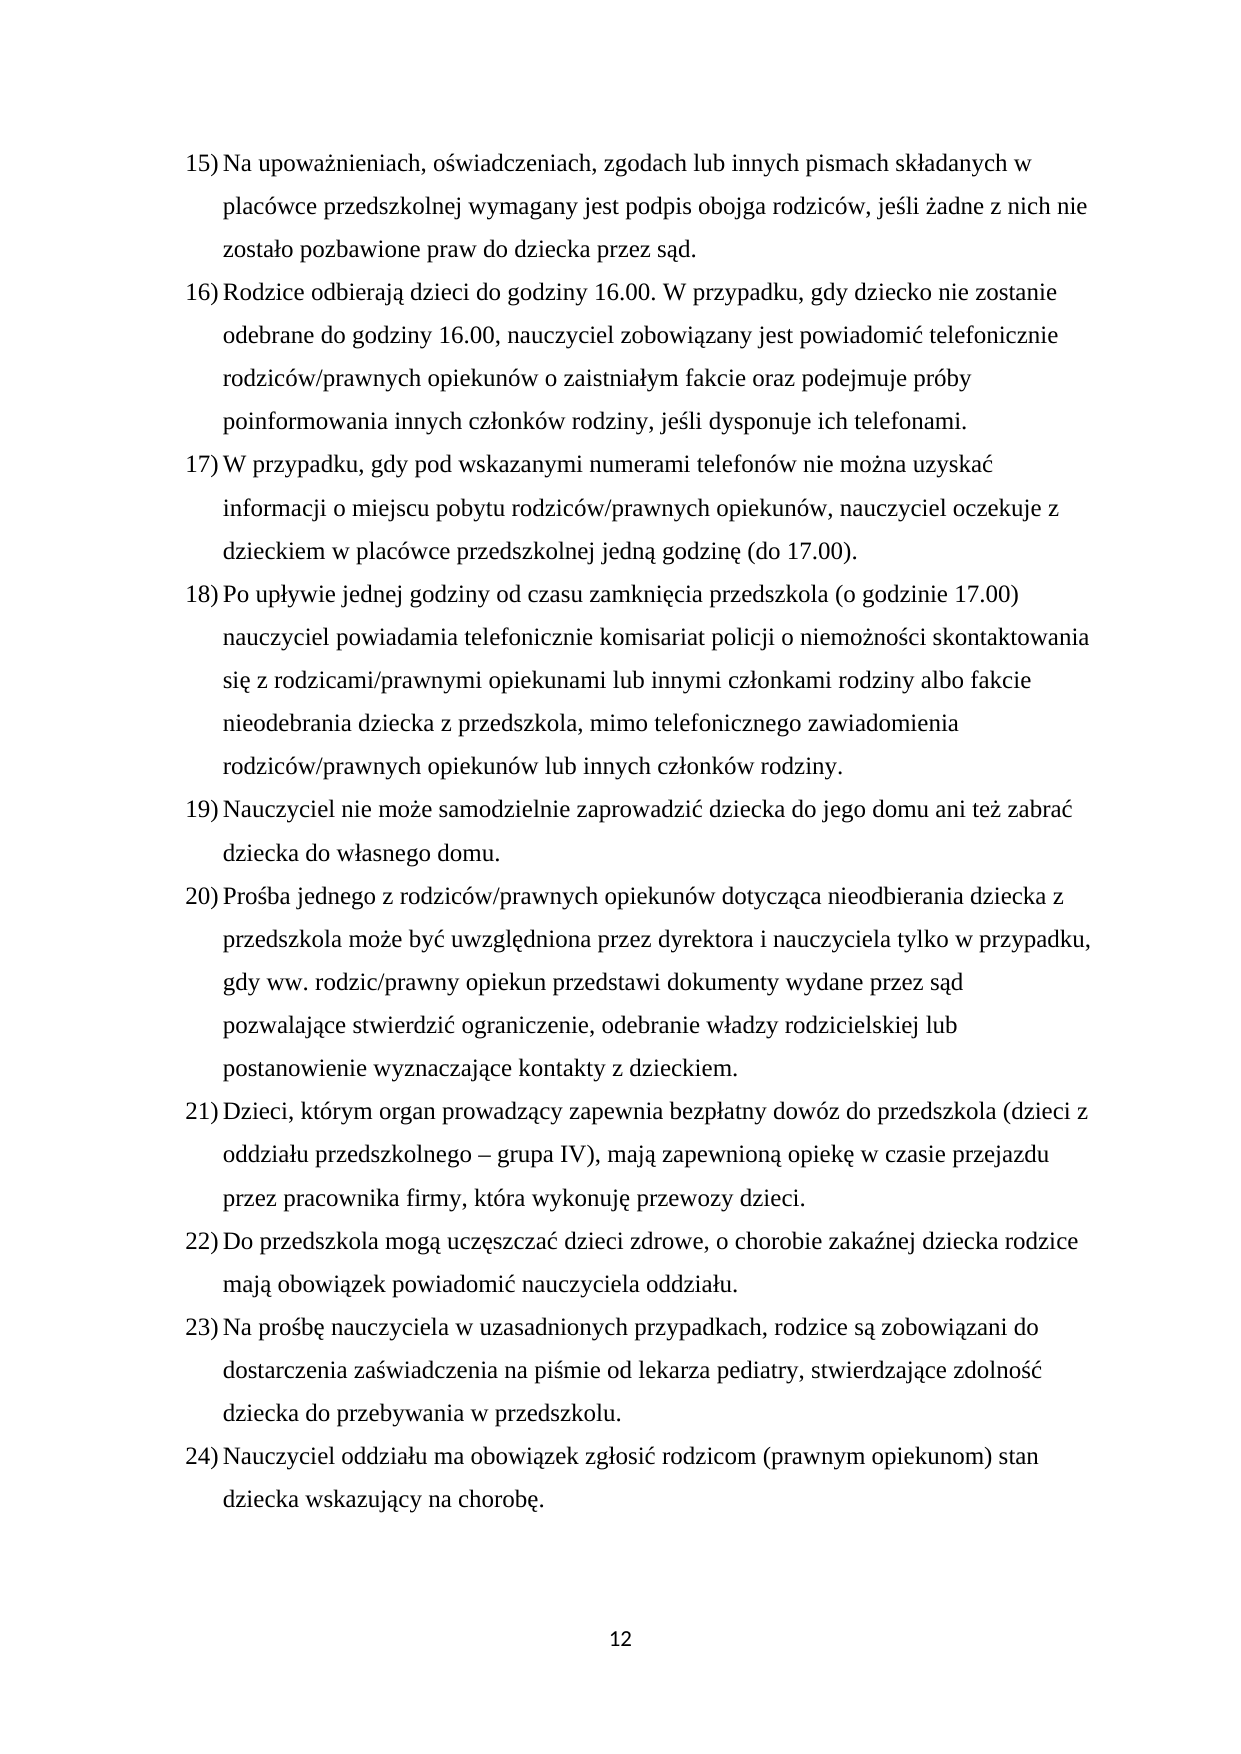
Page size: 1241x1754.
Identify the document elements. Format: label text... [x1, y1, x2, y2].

list Na prośbę nauczyciela w uzasadnionych przypadkach, rodzice są zobowiązani do dostarczenia zaświadczenia na piśmie od lekarza pediatry, stwierdzające zdolność dziecka do przebywania w przedszkolu. [185, 1312, 1093, 1427]
list Prośba jednego z rodziców/prawnych opiekunów dotycząca nieodbierania dziecka z przedszkola może być uwzględniona przez dyrektora i nauczyciela tylko w przypadku, gdy ww. rodzic/prawny opiekun przedstawi dokumenty wydane przez sąd pozwalające stwierdzić ograniczenie, odebranie władzy rodzicielskiej lub postanowienie wyznaczające kontakty z dzieckiem. [185, 881, 1093, 1082]
list Dzieci, którym organ prowadzący zapewnia bezpłatny dowóz do przedszkola (dzieci z oddziału przedszkolnego – grupa IV), mają zapewnioną opiekę w czasie przejazdu przez pracownika firmy, która wykonuję przewozy dzieci. [185, 1096, 1093, 1211]
list Na upoważnieniach, oświadczeniach, zgodach lub innych pismach składanych w placówce przedszkolnej wymagany jest podpis obojga rodziców, jeśli żadne z nich nie zostało pozbawione praw do dziecka przez sąd. [185, 148, 1093, 263]
list Nauczyciel nie może samodzielnie zaprowadzić dziecka do jego domu ani też zabrać dziecka do własnego domu. [185, 794, 1093, 866]
list Rodzice odbierają dzieci do godziny 16.00. W przypadku, gdy dziecko nie zostanie odebrane do godziny 16.00, nauczyciel zobowiązany jest powiadomić telefonicznie rodziców/prawnych opiekunów o zaistniałym fakcie oraz podejmuje próby poinformowania innych członków rodziny, jeśli dysponuje ich telefonami. [185, 277, 1093, 435]
list W przypadku, gdy pod wskazanymi numerami telefonów nie można uzyskać informacji o miejscu pobytu rodziców/prawnych opiekunów, nauczyciel oczekuje z dzieckiem w placówce przedszkolnej jedną godzinę (do 17.00). [185, 449, 1093, 564]
list Nauczyciel oddziału ma obowiązek zgłosić rodzicom (prawnym opiekunom) stan dziecka wskazujący na chorobę. [185, 1441, 1093, 1513]
list Po upływie jednej godziny od czasu zamknięcia przedszkola (o godzinie 17.00) nauczyciel powiadamia telefonicznie komisariat policji o niemożności skontaktowania się z rodzicami/prawnymi opiekunami lub innymi członkami rodziny albo fakcie nieodebrania dziecka z przedszkola, mimo telefonicznego zawiadomienia rodziców/prawnych opiekunów lub innych członków rodziny. [185, 579, 1093, 780]
list Do przedszkola mogą uczęszczać dzieci zdrowe, o chorobie zakaźnej dziecka rodzice mają obowiązek powiadomić nauczyciela oddziału. [185, 1226, 1093, 1298]
